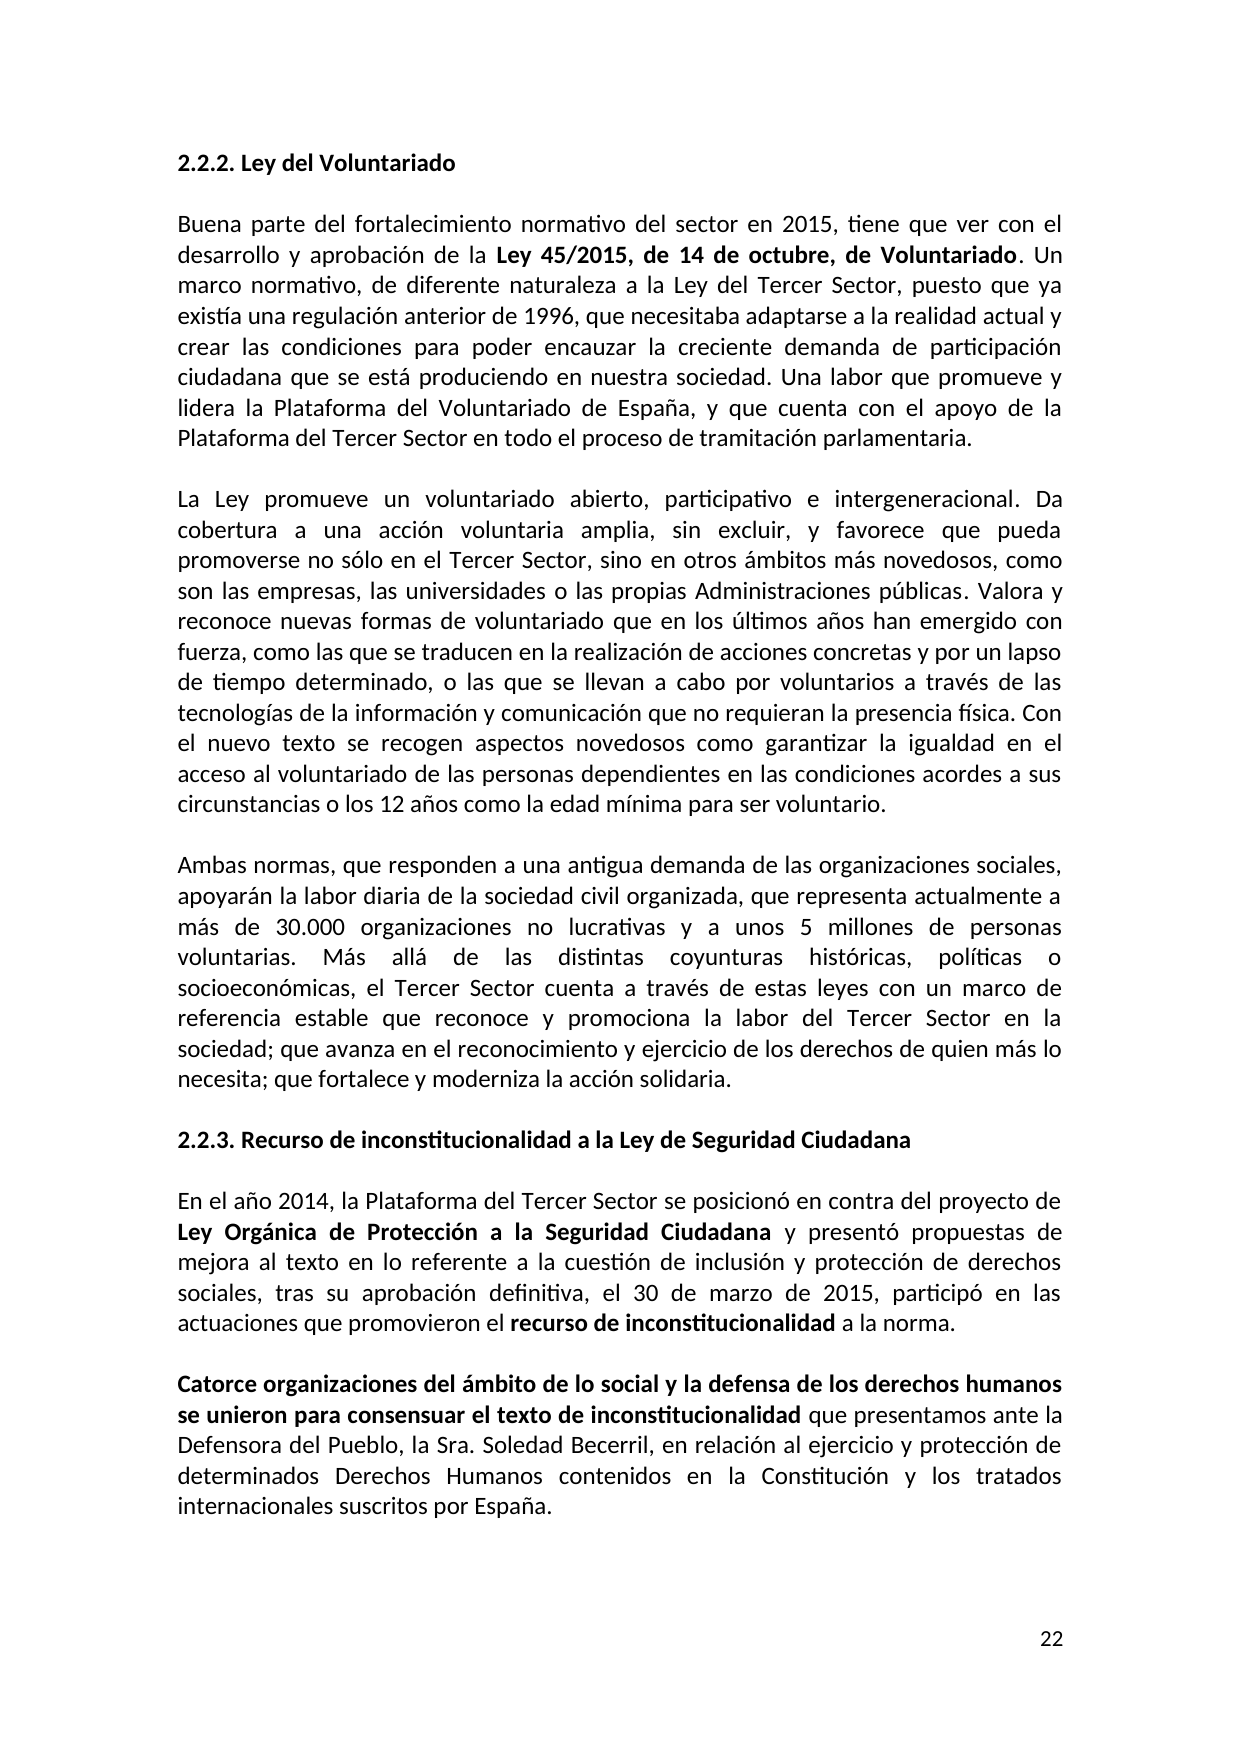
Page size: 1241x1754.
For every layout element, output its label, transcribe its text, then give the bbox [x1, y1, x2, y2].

text Catorce organizaciones del ámbito de lo social y la defensa de los derechos humanos se unieron para consensuar el texto de inconstitucionalidad que presentamos ante la Defensora del Pueblo, la Sra. Soledad Becerril, en relación al ejercicio y protección de determinados Derechos Humanos contenidos en la Constitución y los tratados internacionales suscritos por España. [177, 1368, 1063, 1521]
text 2.2.2. Ley del Voluntariado [177, 148, 1063, 178]
text En el año 2014, la Plataforma del Tercer Sector se posicionó en contra del proyecto de Ley Orgánica de Protección a la Seguridad Ciudadana y presentó propuestas de mejora al texto en lo referente a la cuestión de inclusión y protección de derechos sociales, tras su aprobación definitiva, el 30 de marzo de 2015, participó en las actuaciones que promovieron el recurso de inconstitucionalidad a la norma. [177, 1185, 1063, 1338]
text La Ley promueve un voluntariado abierto, participativo e intergeneracional. Da cobertura a una acción voluntaria amplia, sin excluir, y favorece que pueda promoverse no sólo en el Tercer Sector, sino en otros ámbitos más novedosos, como son las empresas, las universidades o las propias Administraciones públicas. Valora y reconoce nuevas formas de voluntariado que en los últimos años han emergido con fuerza, como las que se traducen en la realización de acciones concretas y por un lapso de tiempo determinado, o las que se llevan a cabo por voluntarios a través de las tecnologías de la información y comunicación que no requieran la presencia física. Con el nuevo texto se recogen aspectos novedosos como garantizar la igualdad en el acceso al voluntariado de las personas dependientes en las condiciones acordes a sus circunstancias o los 12 años como la edad mínima para ser voluntario. [177, 483, 1063, 819]
text 2.2.3. Recurso de inconstitucionalidad a la Ley de Seguridad Ciudadana [177, 1124, 1063, 1155]
text Buena parte del fortalecimiento normativo del sector en 2015, tiene que ver con el desarrollo y aprobación de la Ley 45/2015, de 14 de octubre, de Voluntariado. Un marco normativo, de diferente naturaleza a la Ley del Tercer Sector, puesto que ya existía una regulación anterior de 1996, que necesitaba adaptarse a la realidad actual y crear las condiciones para poder encauzar la creciente demanda de participación ciudadana que se está produciendo en nuestra sociedad. Una labor que promueve y lidera la Plataforma del Voluntariado de España, y que cuenta con el apoyo de la Plataforma del Tercer Sector en todo el proceso de tramitación parlamentaria. [177, 209, 1063, 453]
text Ambas normas, que responden a una antigua demanda de las organizaciones sociales, apoyarán la labor diaria de la sociedad civil organizada, que representa actualmente a más de 30.000 organizaciones no lucrativas y a unos 5 millones de personas voluntarias. Más allá de las distintas coyunturas históricas, políticas o socioeconómicas, el Tercer Sector cuenta a través de estas leyes con un marco de referencia estable que reconoce y promociona la labor del Tercer Sector en la sociedad; que avanza en el reconocimiento y ejercicio de los derechos de quien más lo necesita; que fortalece y moderniza la acción solidaria. [177, 849, 1063, 1094]
